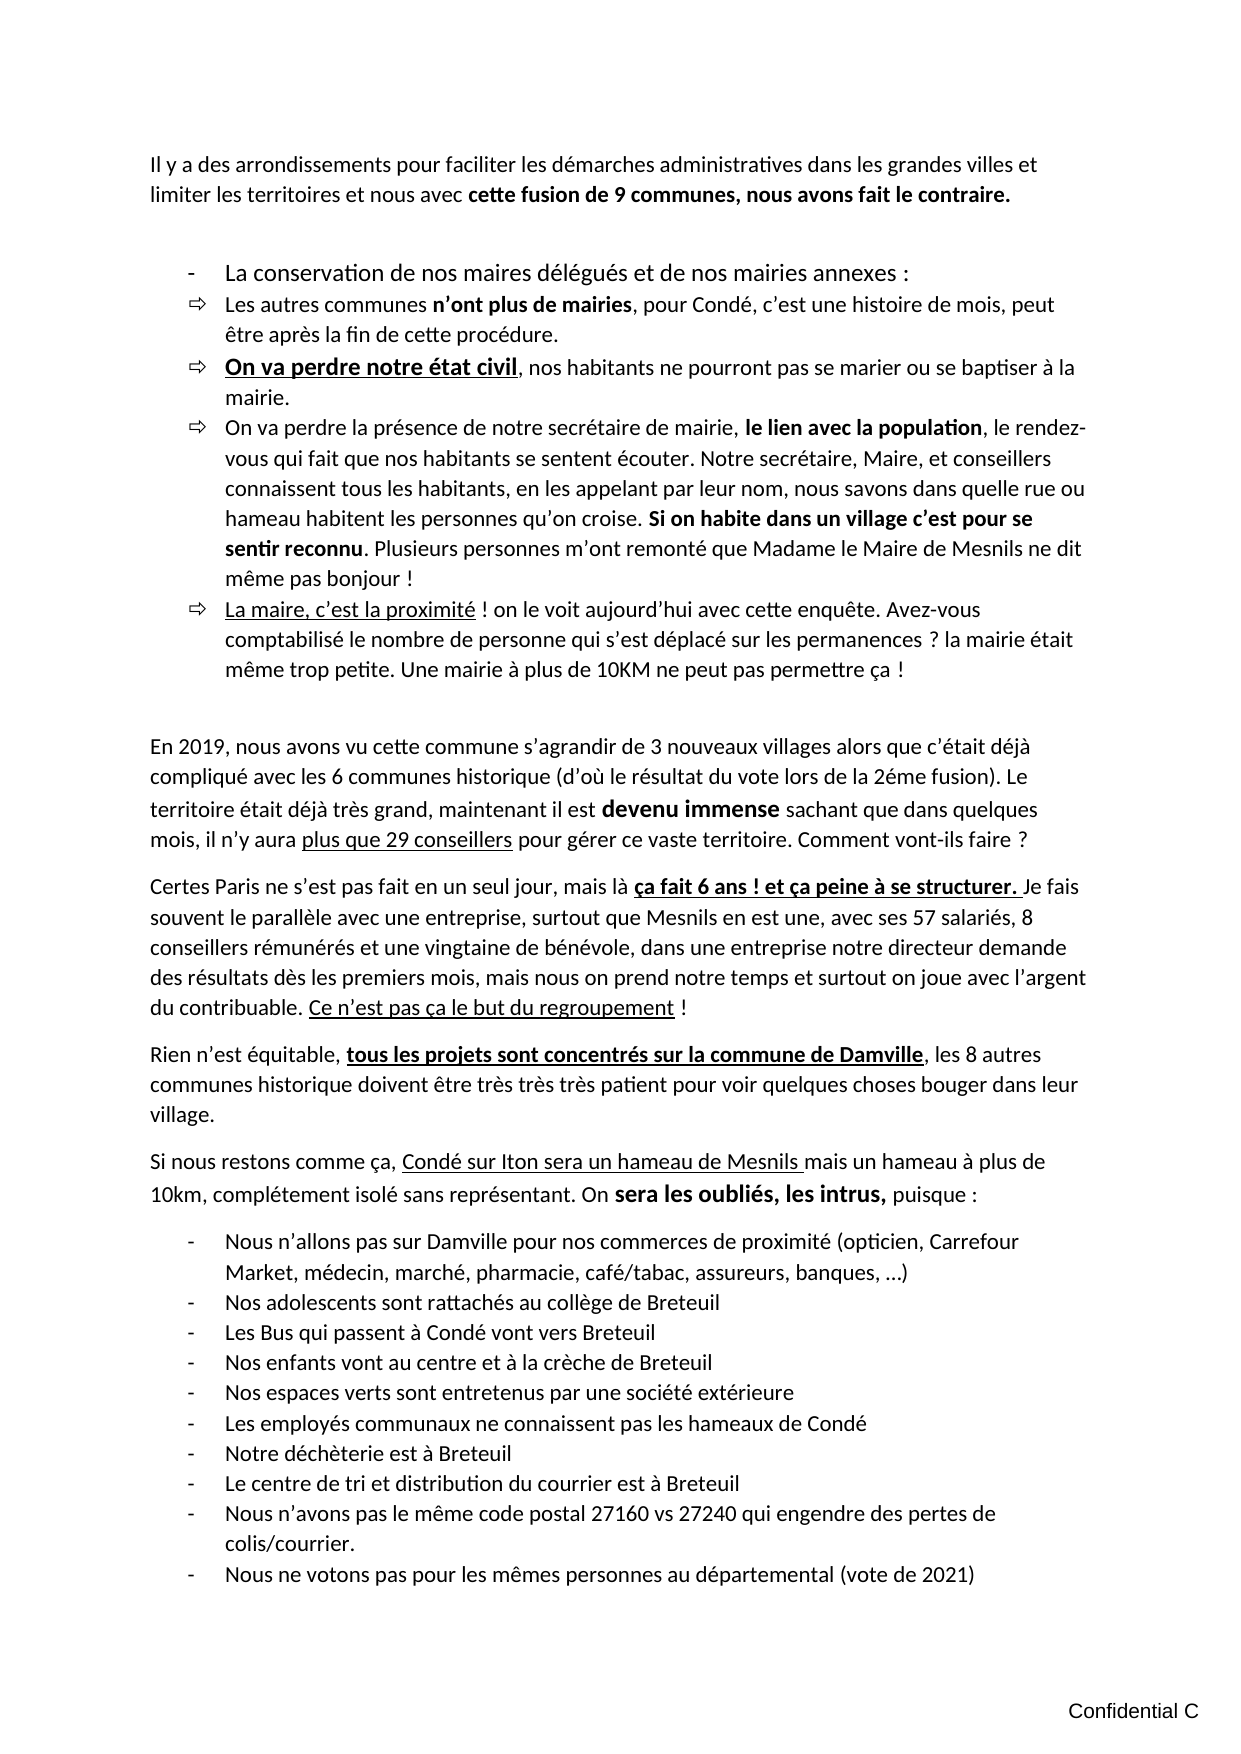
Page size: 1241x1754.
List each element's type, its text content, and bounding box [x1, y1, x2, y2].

list Les Bus qui passent à Condé vont vers Breteuil [187, 1318, 1090, 1346]
list La conservation de nos maires délégués et de nos mairies annexes : [187, 257, 1090, 288]
list Nous ne votons pas pour les mêmes personnes au départemental (vote de 2021) [187, 1560, 1090, 1588]
list Le centre de tri et distribution du courrier est à Breteuil [187, 1469, 1090, 1497]
list Notre déchèterie est à Breteuil [187, 1439, 1090, 1467]
list Les employés communaux ne connaissent pas les hameaux de Condé [187, 1409, 1090, 1437]
list Nos espaces verts sont entretenus par une société extérieure [187, 1378, 1090, 1407]
text Si nous restons comme ça, Condé sur Iton sera un hameau de Mesnils mais un hameau à plus de 10km, complétement isolé sans représentant. On sera les oubliés, les intrus, puisque : [150, 1147, 1090, 1208]
text En 2019, nous avons vu cette commune s’agrandir de 3 nouveaux villages alors que c’était déjà compliqué avec les 6 communes historique (d’où le résultat du vote lors de la 2éme fusion). Le territoire était déjà très grand, maintenant il est devenu immense sachant que dans quelques mois, il n’y aura plus que 29 conseillers pour gérer ce vaste territoire. Comment vont-ils faire ? [150, 732, 1090, 854]
list Les autres communes n’ont plus de mairies, pour Condé, c’est une histoire de mois, peut être après la fin de cette procédure. [187, 290, 1090, 348]
list Nos enfants vont au centre et à la crèche de Breteuil [187, 1348, 1090, 1376]
text Il y a des arrondissements pour faciliter les démarches administratives dans les grandes villes et limiter les territoires et nous avec cette fusion de 9 communes, nous avons fait le contraire. [150, 150, 1090, 208]
list On va perdre la présence de notre secrétaire de mairie, le lien avec la population, le rendez-vous qui fait que nos habitants se sentent écouter. Notre secrétaire, Maire, et conseillers connaissent tous les habitants, en les appelant par leur nom, nous savons dans quelle rue ou hameau habitent les personnes qu’on croise. Si on habite dans un village c’est pour se sentir reconnu. Plusieurs personnes m’ont remonté que Madame le Maire de Mesnils ne dit même pas bonjour ! [187, 413, 1090, 593]
list On va perdre notre état civil, nos habitants ne pourront pas se marier ou se baptiser à la mairie. [187, 351, 1090, 411]
list Nous n’allons pas sur Damville pour nos commerces de proximité (opticien, Carrefour Market, médecin, marché, pharmacie, café/tabac, assureurs, banques, …) [187, 1227, 1090, 1286]
text Rien n’est équitable, tous les projets sont concentrés sur la commune de Damville, les 8 autres communes historique doivent être très très très patient pour voir quelques choses bouger dans leur village. [150, 1040, 1090, 1129]
list Nos adolescents sont rattachés au collège de Breteuil [187, 1288, 1090, 1316]
list La maire, c’est la proximité ! on le voit aujourd’hui avec cette enquête. Avez-vous comptabilisé le nombre de personne qui s’est déplacé sur les permanences ? la mairie était même trop petite. Une mairie à plus de 10KM ne peut pas permettre ça ! [187, 595, 1090, 683]
list Nous n’avons pas le même code postal 27160 vs 27240 qui engendre des pertes de colis/courrier. [187, 1499, 1090, 1558]
text Certes Paris ne s’est pas fait en un seul jour, mais là ça fait 6 ans ! et ça peine à se structurer. Je fais souvent le parallèle avec une entreprise, surtout que Mesnils en est une, avec ses 57 salariés, 8 conseillers rémunérés et une vingtaine de bénévole, dans une entreprise notre directeur demande des résultats dès les premiers mois, mais nous on prend notre temps et surtout on joue avec l’argent du contribuable. Ce n’est pas ça le but du regroupement ! [150, 872, 1090, 1021]
